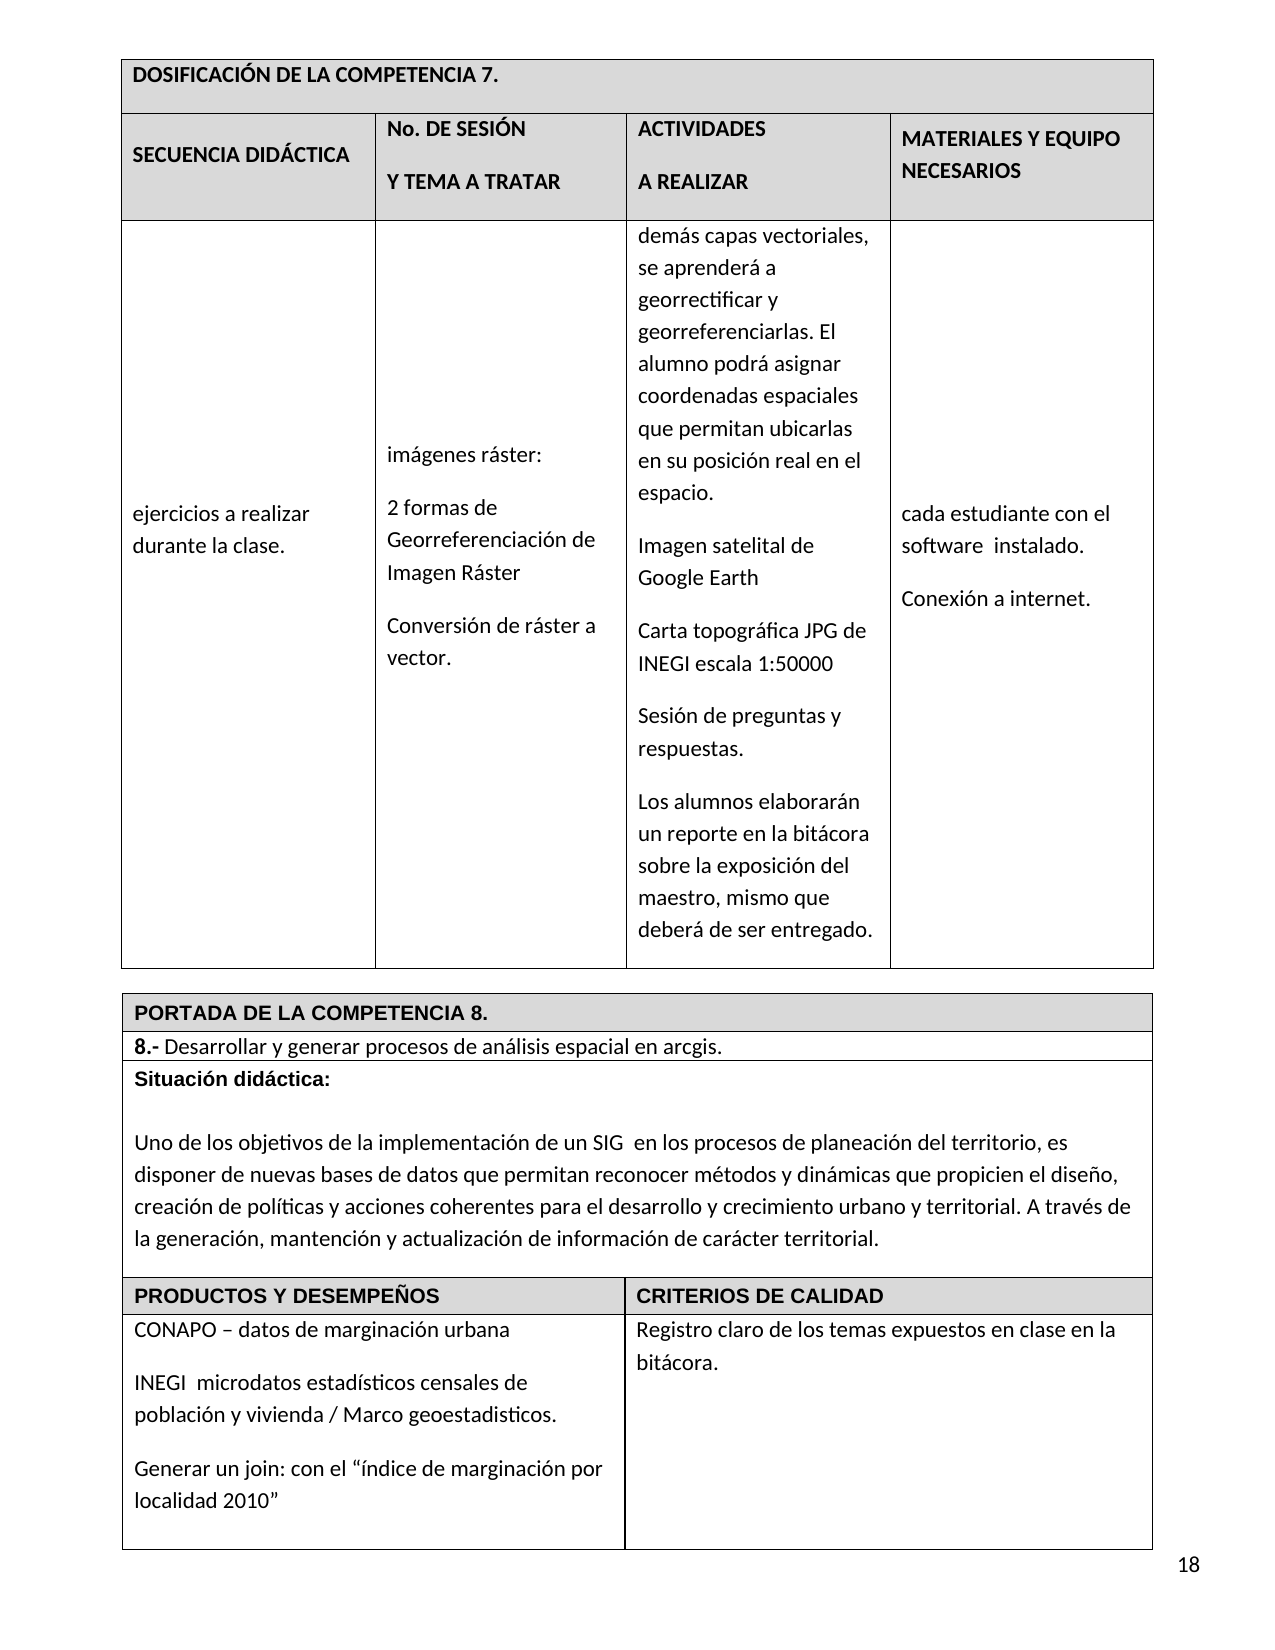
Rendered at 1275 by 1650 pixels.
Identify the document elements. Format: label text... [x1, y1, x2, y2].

table_cell CRITERIOS DE CALIDAD [626, 1278, 1152, 1314]
table_cell No. DE SESIÓN Y TEMA A TRATAR [376, 114, 626, 220]
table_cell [376, 221, 626, 968]
table_cell ACTIVIDADES A REALIZAR [627, 114, 890, 220]
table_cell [123, 1315, 624, 1549]
table_cell SECUENCIA DIDÁCTICA [122, 114, 375, 220]
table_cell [627, 221, 890, 968]
table_cell 8.- Desarrollar y generar procesos de análisis espacial en arcgis. [123, 1032, 1152, 1060]
table_cell MATERIALES Y EQUIPO NECESARIOS [891, 114, 1153, 220]
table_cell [122, 221, 375, 968]
table_header DOSIFICACIÓN DE LA COMPETENCIA 7. [122, 60, 1153, 113]
table_cell PRODUCTOS Y DESEMPEÑOS [123, 1278, 624, 1314]
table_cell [891, 221, 1153, 968]
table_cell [626, 1315, 1152, 1549]
table_header PORTADA DE LA COMPETENCIA 8. [123, 994, 1152, 1031]
table_cell Situación didáctica: Uno de los objetivos de la implementación de un SIG en los procesos de planeación del territorio, es disponer de nuevas bases de datos que permitan reconocer métodos y dinámicas que propicien el diseño, creación de políticas y acciones coherentes para el desarrollo y crecimiento urbano y territorial. A través de la generación, mantención y actualización de información de carácter territorial. [123, 1061, 1152, 1277]
